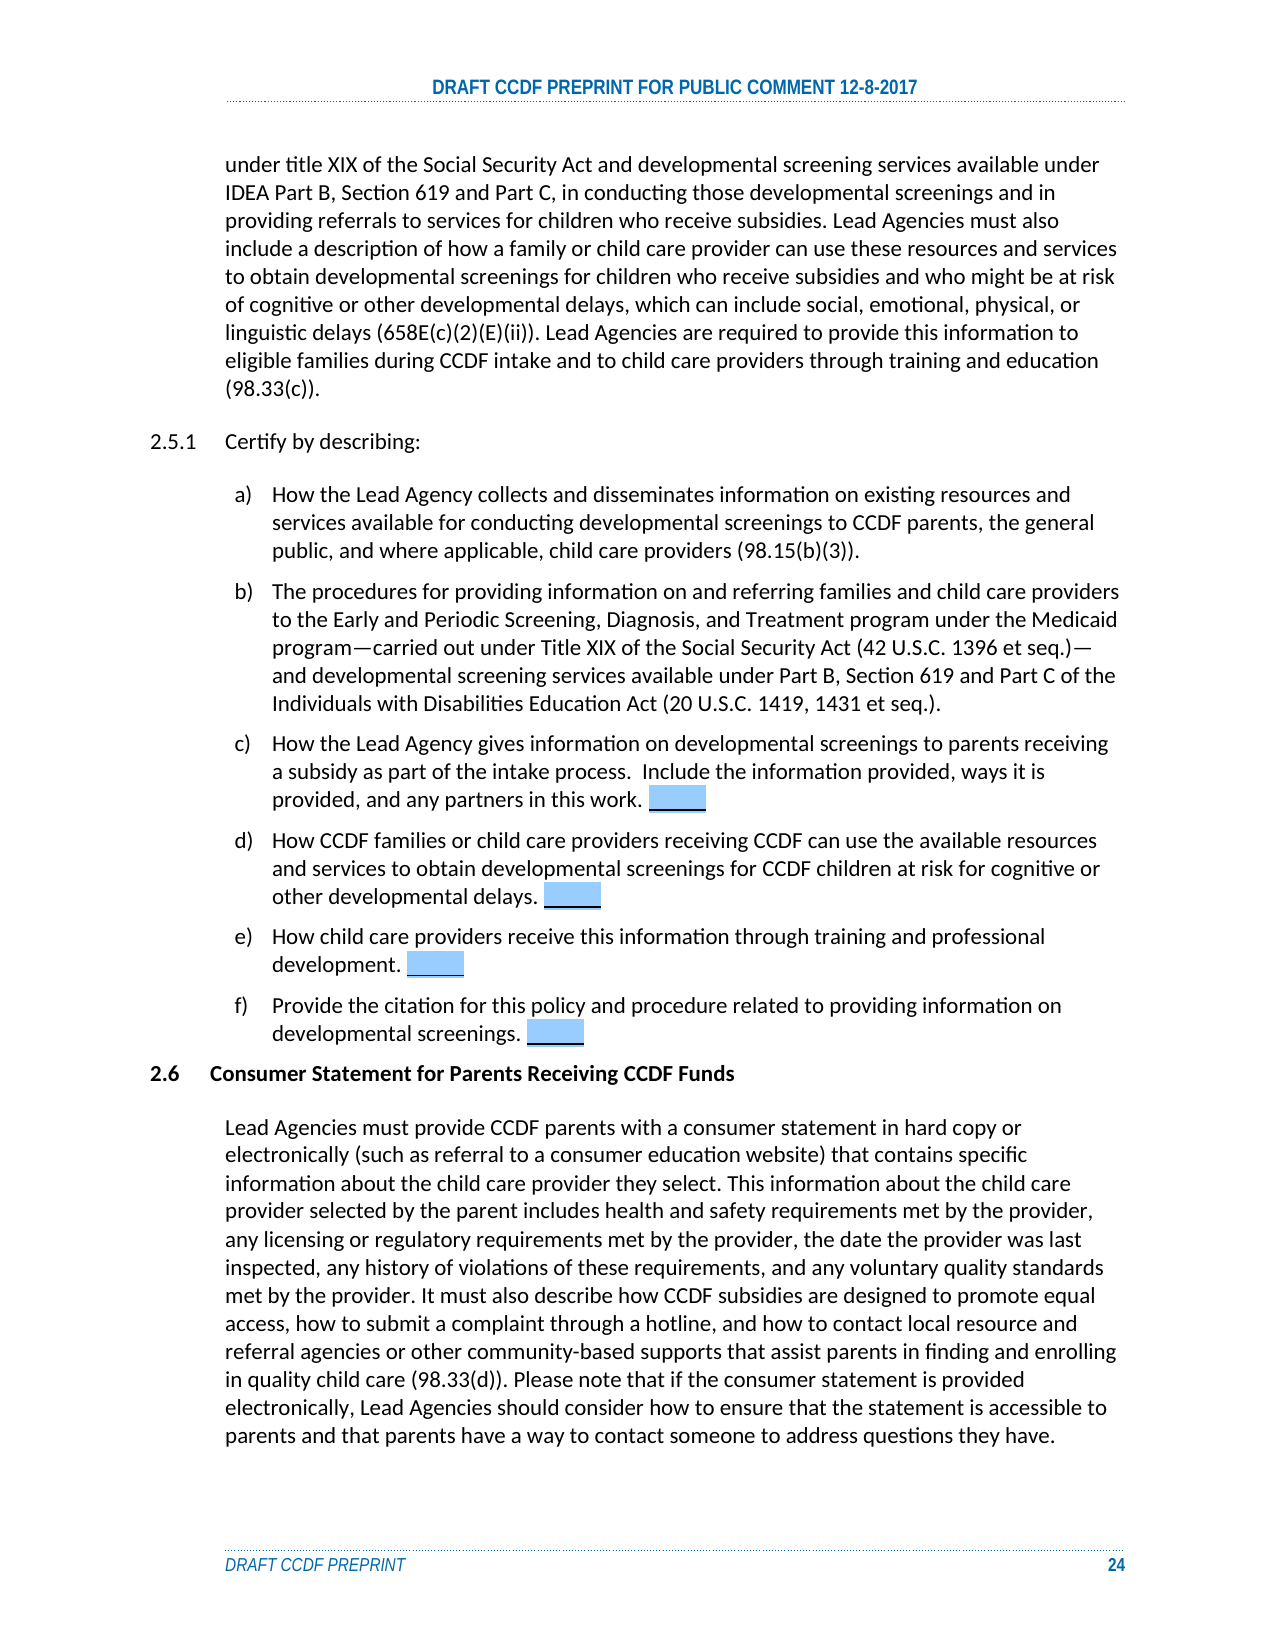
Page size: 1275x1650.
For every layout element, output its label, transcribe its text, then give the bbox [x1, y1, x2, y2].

subtitle Consumer Statement for Parents Receiving CCDF Funds [150, 1059, 1125, 1088]
text Provide the citation for this policy and procedure related to providing information on developmental screenings. [234, 991, 1125, 1047]
text The procedures for providing information on and referring families and child care providers to the Early and Periodic Screening, Diagnosis, and Treatment program under the Medicaid program—carried out under Title XIX of the Social Security Act (42 U.S.C. 1396 et seq.)—and developmental screening services available under Part B, Section 619 and Part C of the Individuals with Disabilities Education Act (20 U.S.C. 1419, 1431 et seq.). [234, 577, 1125, 717]
text Lead Agencies must provide CCDF parents with a consumer statement in hard copy or electronically (such as referral to a consumer education website) that contains specific information about the child care provider they select. This information about the child care provider selected by the parent includes health and safety requirements met by the provider, any licensing or regulatory requirements met by the provider, the date the provider was last inspected, any history of violations of these requirements, and any voluntary quality standards met by the provider. It must also describe how CCDF subsidies are designed to promote equal access, how to submit a complaint through a hotline, and how to contact local resource and referral agencies or other community-based supports that assist parents in finding and enrolling in quality child care (98.33(d)). Please note that if the consumer statement is provided electronically, Lead Agencies should consider how to ensure that the statement is accessible to parents and that parents have a way to contact someone to address questions they have. [225, 1113, 1125, 1449]
list How the Lead Agency collects and disseminates information on existing resources and services available for conducting developmental screenings to CCDF parents, the general public, and where applicable, child care providers (98.15(b)(3)). [234, 480, 1125, 564]
text How CCDF families or child care providers receiving CCDF can use the available resources and services to obtain developmental screenings for CCDF children at risk for cognitive or other developmental delays. [234, 826, 1125, 910]
subtitle Certify by describing: [150, 427, 1125, 455]
text How the Lead Agency gives information on developmental screenings to parents receiving a subsidy as part of the intake process. Include the information provided, ways it is provided, and any partners in this work. [234, 729, 1125, 813]
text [225, 150, 1125, 402]
text How child care providers receive this information through training and professional development. [234, 922, 1125, 978]
